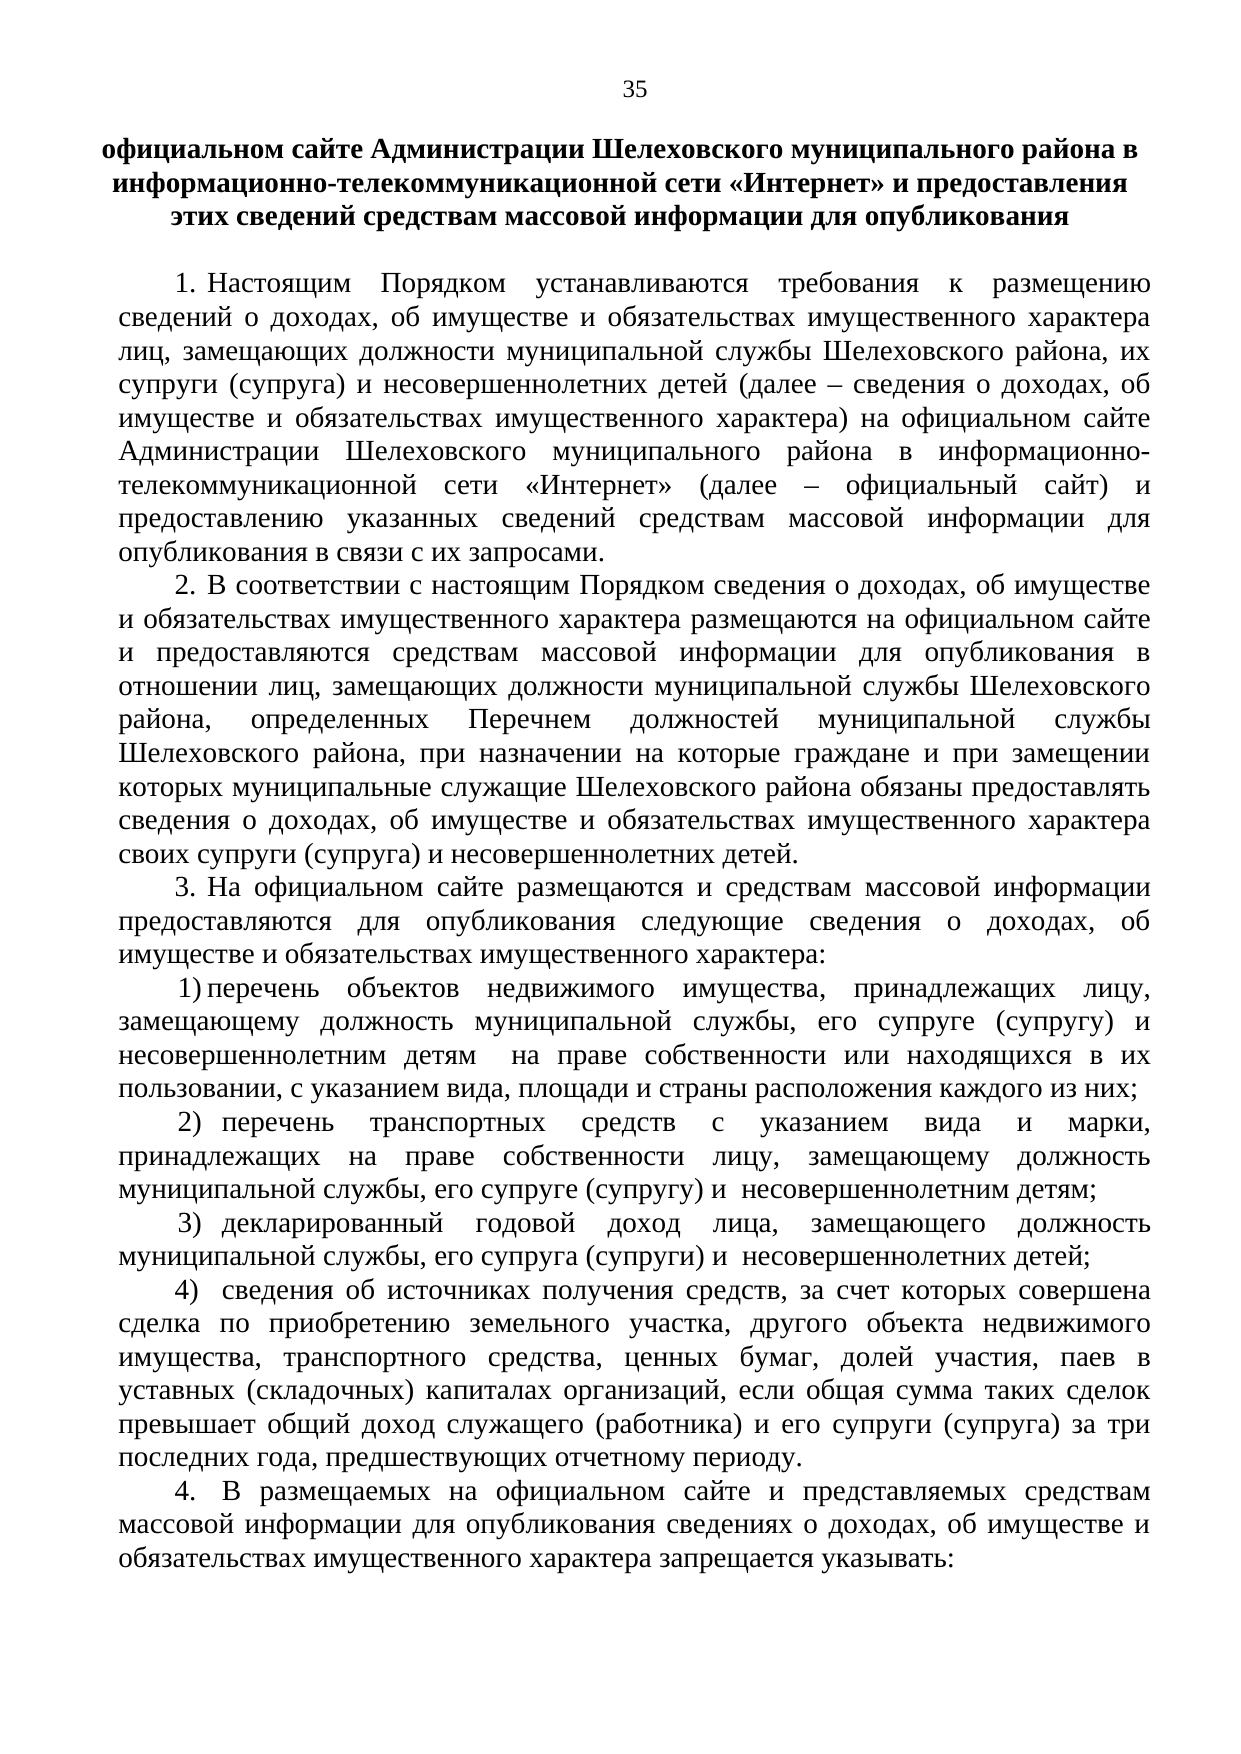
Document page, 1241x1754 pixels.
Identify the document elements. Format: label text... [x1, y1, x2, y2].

list сведения об источниках получения средств, за счет которых совершена сделка по приобретению земельного участка, другого объекта недвижимого имущества, транспортного средства, ценных бумаг, долей участия, паев в уставных (складочных) капиталах организаций, если общая сумма таких сделок превышает общий доход служащего (работника) и его супруги (супруга) за три последних года, предшествующих отчетному периоду. [118, 1272, 1152, 1473]
list декларированный годовой доход лица, замещающего должность муниципальной службы, его супруга (супруги) и несовершеннолетних детей; [118, 1205, 1152, 1272]
list В размещаемых на официальном сайте и представляемых средствам массовой информации для опубликования сведениях о доходах, об имуществе и обязательствах имущественного характера запрещается указывать: [118, 1473, 1152, 1574]
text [88, 131, 1152, 232]
list На официальном сайте размещаются и средствам массовой информации предоставляются для опубликования следующие сведения о доходах, об имуществе и обязательствах имущественного характера: [118, 869, 1152, 970]
list В соответствии с настоящим Порядком сведения о доходах, об имуществе и обязательствах имущественного характера размещаются на официальном сайте и предоставляются средствам массовой информации для опубликования в отношении лиц, замещающих должности муниципальной службы Шелеховского района, определенных Перечнем должностей муниципальной службы Шелеховского района, при назначении на которые граждане и при замещении которых муниципальные служащие Шелеховского района обязаны предоставлять сведения о доходах, об имуществе и обязательствах имущественного характера своих супруги (супруга) и несовершеннолетних детей. [118, 567, 1152, 869]
list Настоящим Порядком устанавливаются требования к размещению сведений о доходах, об имуществе и обязательствах имущественного характера лиц, замещающих должности муниципальной службы Шелеховского района, их супруги (супруга) и несовершеннолетних детей (далее – сведения о доходах, об имуществе и обязательствах имущественного характера) на официальном сайте Администрации Шелеховского муниципального района в информационно-телекоммуникационной сети «Интернет» (далее – официальный сайт) и предоставлению указанных сведений средствам массовой информации для опубликования в связи с их запросами. [118, 266, 1152, 567]
list перечень объектов недвижимого имущества, принадлежащих лицу, замещающему должность муниципальной службы, его супруге (супругу) и несовершеннолетним детям на праве собственности или находящихся в их пользовании, с указанием вида, площади и страны расположения каждого из них; [118, 970, 1152, 1104]
list перечень транспортных средств с указанием вида и марки, принадлежащих на праве собственности лицу, замещающему должность муниципальной службы, его супруге (супругу) и несовершеннолетним детям; [118, 1104, 1152, 1205]
